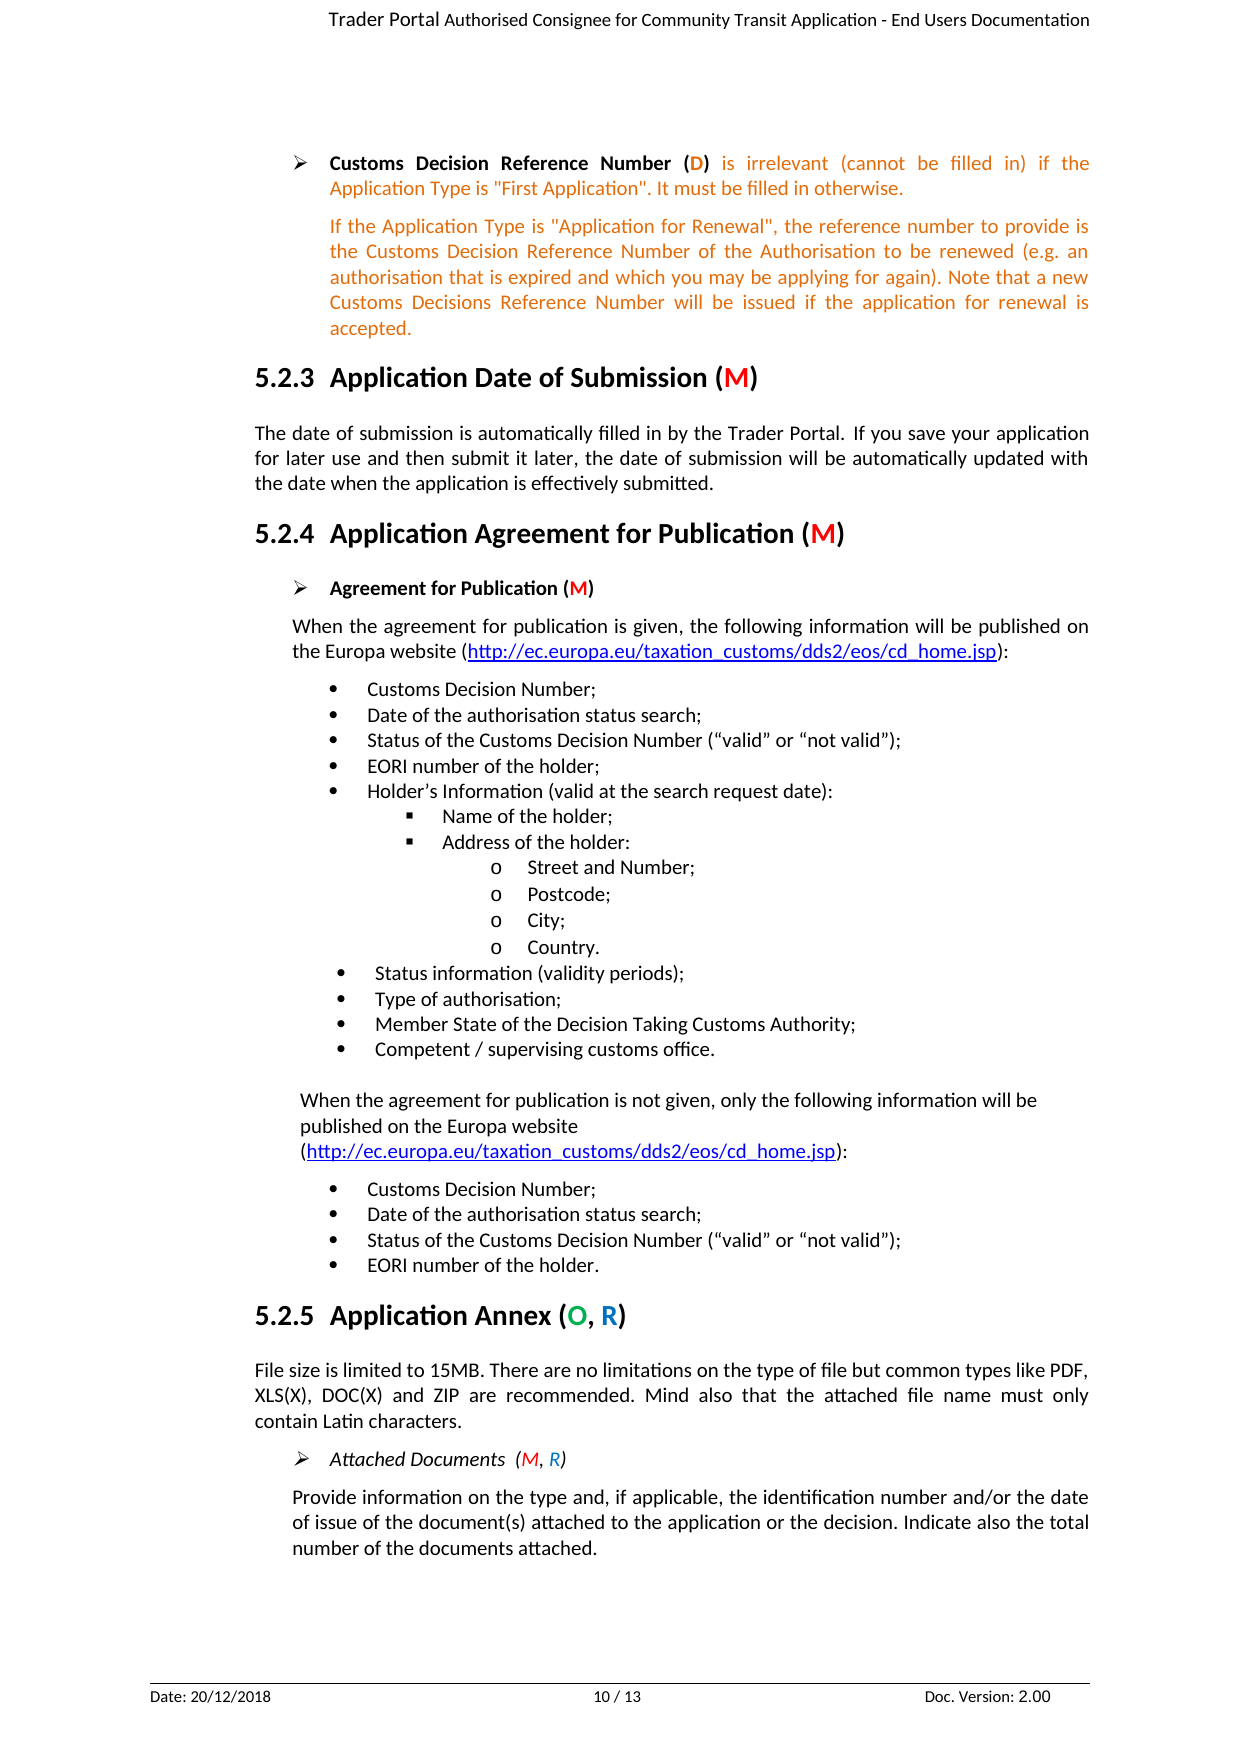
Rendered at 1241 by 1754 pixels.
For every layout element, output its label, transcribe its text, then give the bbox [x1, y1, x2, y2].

subtitle Application Date of Submission (M) [254, 359, 1090, 395]
list Country. [490, 934, 1090, 960]
text Provide information on the type and, if applicable, the identification number and/or the date of issue of the document(s) attached to the application or the decision. Indicate also the total number of the documents attached. [292, 1484, 1090, 1560]
list Agreement for Publication (M) [292, 575, 1090, 601]
list Name of the holder; [404, 804, 1090, 829]
list Type of authorisation; [337, 986, 1090, 1011]
list City; [490, 907, 1090, 934]
text When the agreement for publication is not given, only the following information will be published on the Europa website (http://ec.europa.eu/taxation_customs/dds2/eos/cd_home.jsp): [300, 1087, 1090, 1164]
text File size is limited to 15MB. There are no limitations on the type of file but common types like PDF, XLS(X), DOC(X) and ZIP are recommended. Mind also that the attached file name must only contain Latin characters. [254, 1357, 1090, 1433]
text When the agreement for publication is given, the following information will be published on the Europa website (http://ec.europa.eu/taxation_customs/dds2/eos/cd_home.jsp): [292, 613, 1090, 664]
list EORI number of the holder; [329, 753, 1090, 778]
list Customs Decision Reference Number (D) is irrelevant (cannot be filled in) if the Application Type is "First Application". It must be filled in otherwise. [292, 150, 1090, 201]
list Competent / supervising customs office. [337, 1037, 1090, 1062]
list Holder’s Information (valid at the search request date): [329, 778, 1090, 804]
list Date of the authorisation status search; [329, 702, 1090, 727]
list Postcode; [490, 881, 1090, 907]
text If the Application Type is "Application for Renewal", the reference number to provide is the Customs Decision Reference Number of the Authorisation to be renewed (e.g. an authorisation that is expired and which you may be applying for again). Note that a new Customs Decisions Reference Number will be issued if the application for renewal is accepted. [329, 213, 1090, 340]
subtitle Application Annex (O, R) [254, 1297, 1090, 1332]
text The date of submission is automatically filled in by the Trader Portal. If you save your application for later use and then submit it later, the date of submission will be automatically updated with the date when the application is effectively submitted. [254, 420, 1090, 496]
list Attached Documents (M, R) [292, 1446, 1090, 1471]
list Date of the authorisation status search; [329, 1202, 1090, 1227]
list EORI number of the holder. [329, 1252, 1090, 1278]
list Address of the holder: [404, 829, 1090, 854]
list Customs Decision Number; [329, 677, 1090, 702]
list Member State of the Decision Taking Customs Authority; [337, 1011, 1090, 1037]
subtitle Application Agreement for Publication (M) [254, 515, 1090, 550]
list Status of the Customs Decision Number (“valid” or “not valid”); [329, 1227, 1090, 1252]
list Status of the Customs Decision Number (“valid” or “not valid”); [329, 727, 1090, 753]
list Status information (validity periods); [337, 960, 1090, 986]
list Street and Number; [490, 854, 1090, 881]
list Customs Decision Number; [329, 1176, 1090, 1202]
